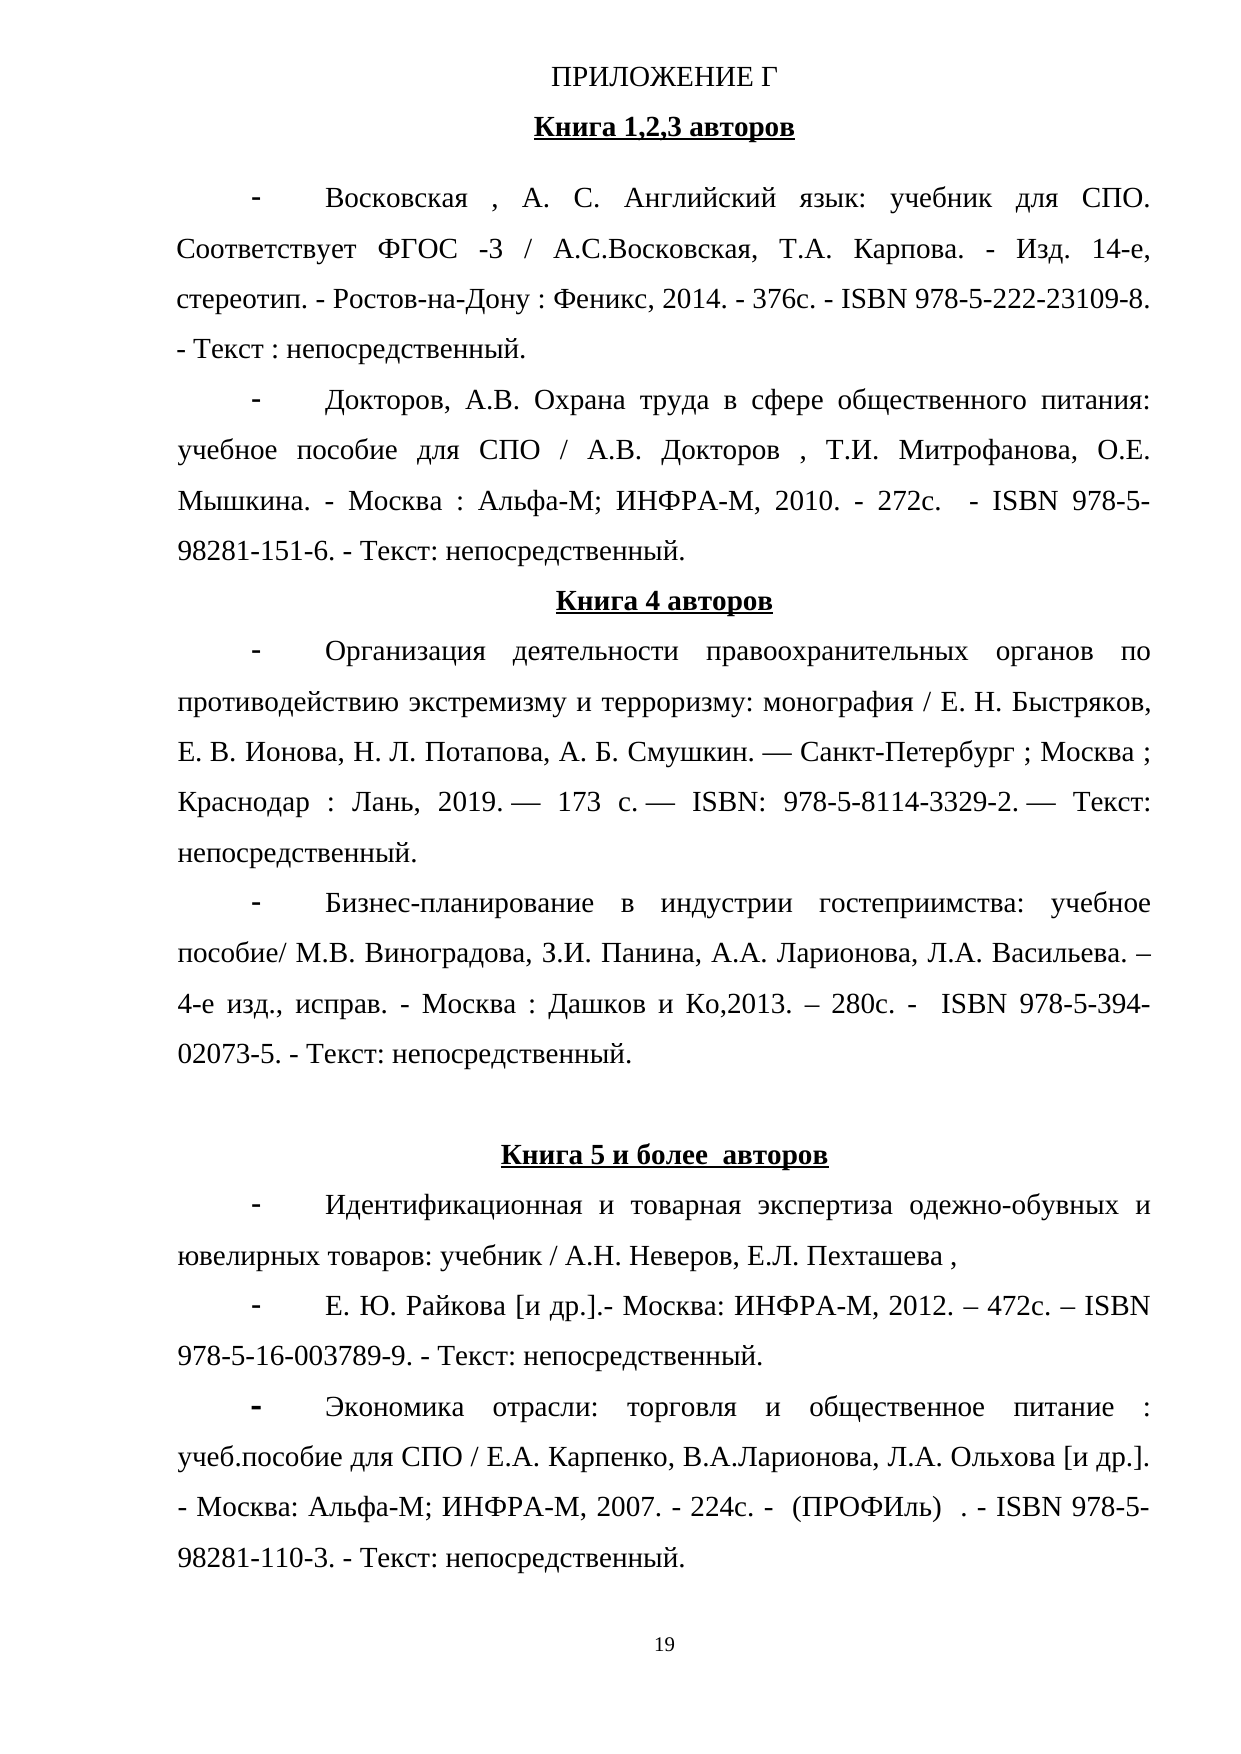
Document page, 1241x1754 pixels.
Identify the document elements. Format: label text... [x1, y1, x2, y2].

list Восковская , А. С. Английский язык: учебник для СПО. Соответствует ФГОС -3 / А.С.Восковская, Т.А. Карпова. - Изд. 14-е, стереотип. - Ростов-на-Дону : Феникс, 2014. - 376с. - ISBN 978-5-222-23109-8. - Текст : непосредственный. [176, 181, 1152, 365]
text Книга 1,2,3 авторов [177, 109, 1152, 143]
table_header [166, 583, 1163, 1587]
text ПРИЛОЖЕНИЕ Г [177, 59, 1152, 93]
list Докторов, А.В. Охрана труда в сфере общественного питания: учебное пособие для СПО / А.В. Докторов , Т.И. Митрофанова, О.Е. Мышкина. - Москва : Альфа-М; ИНФРА-М, 2010. - 272с. - ISBN 978-5-98281-151-6. - Текст: непосредственный. [177, 382, 1152, 566]
